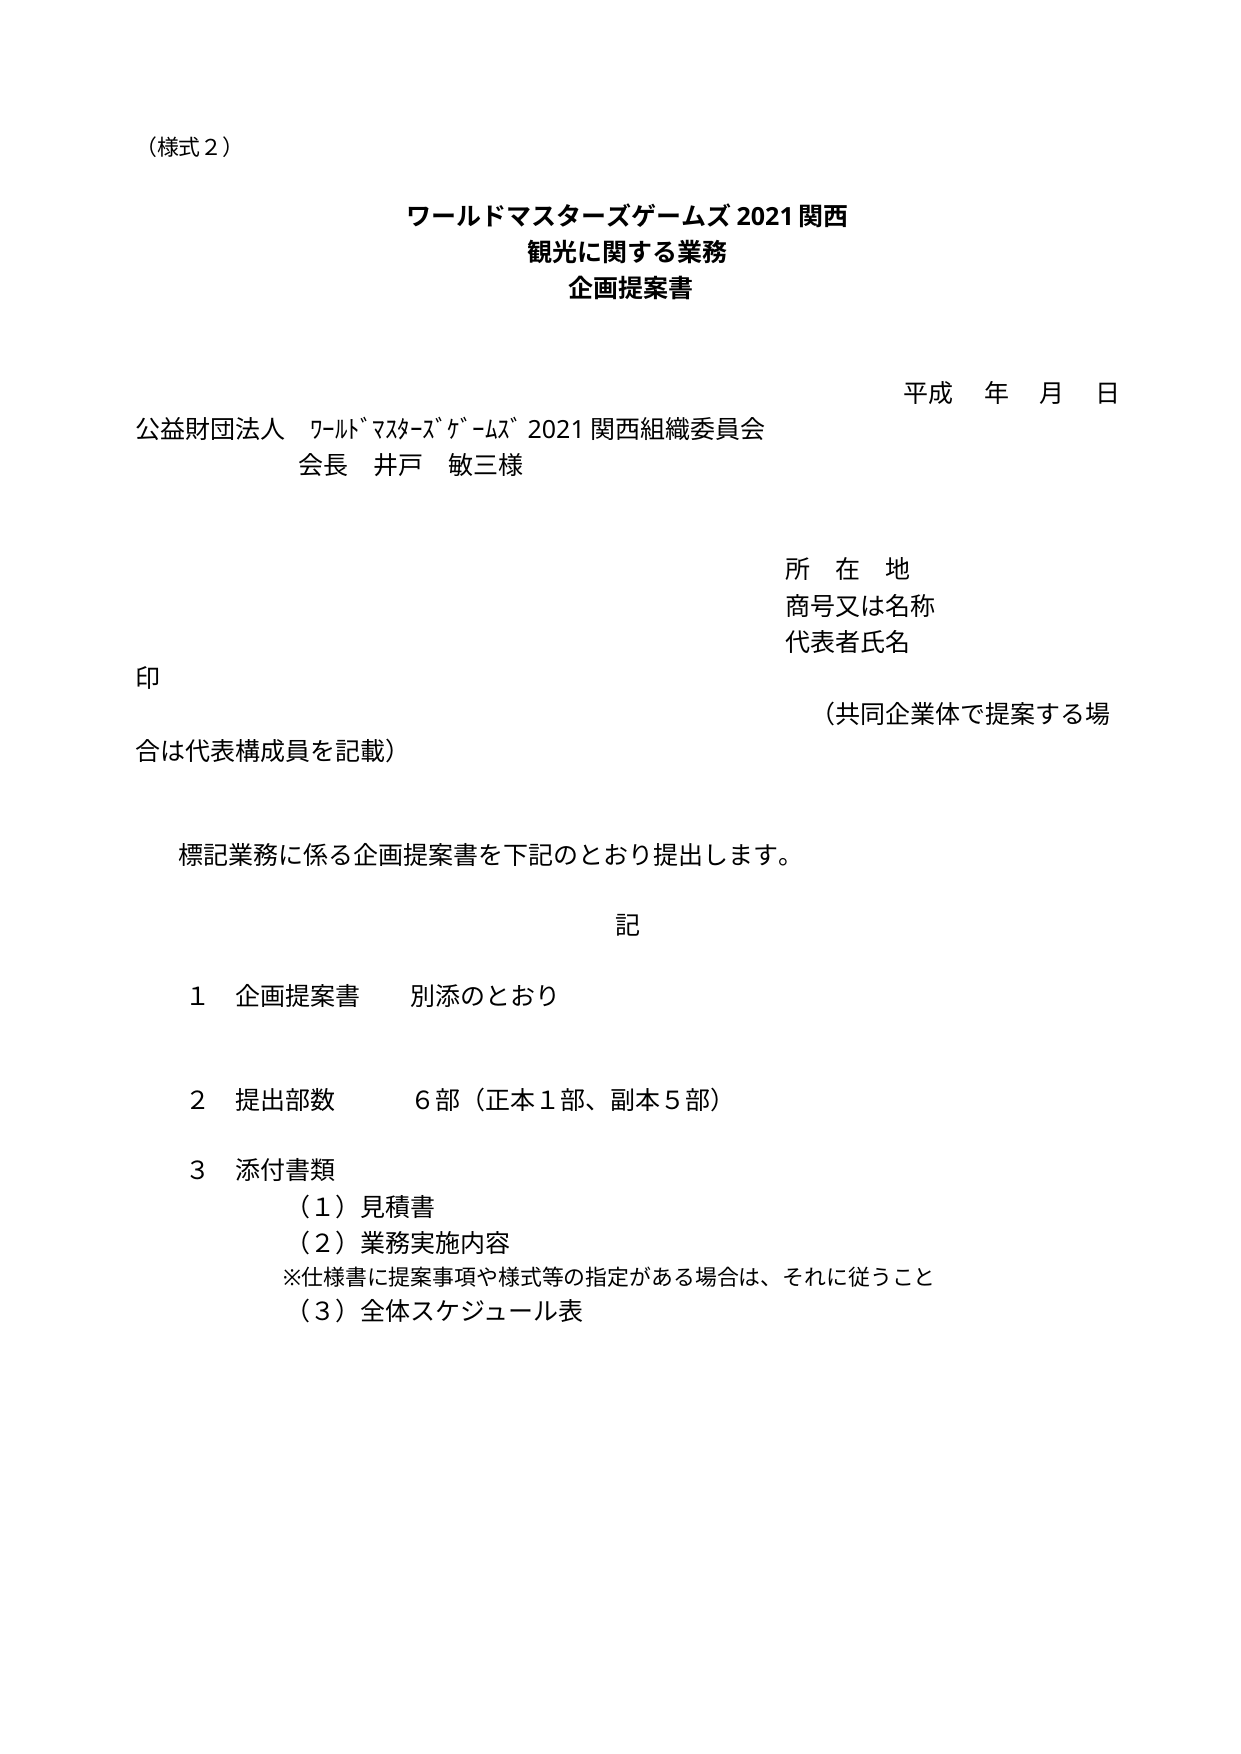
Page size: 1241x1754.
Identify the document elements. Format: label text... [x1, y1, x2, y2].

text ２ 提出部数 ６部（正本１部、副本５部） [135, 1081, 1120, 1117]
text （１）見積書 [135, 1187, 1120, 1223]
text ※仕様書に提案事項や様式等の指定がある場合は、それに従うこと [283, 1259, 1120, 1291]
text ワールドマスターズゲームズ2021関西 [135, 196, 1120, 232]
subtitle 記 [135, 906, 1120, 942]
text 観光に関する業務 [135, 232, 1120, 269]
text 標記業務に係る企画提案書を下記のとおり提出します。 [154, 836, 1079, 872]
text 企画提案書 [135, 269, 1120, 305]
text 公益財団法人 ﾜｰﾙﾄﾞﾏｽﾀｰｽﾞｹﾞｰﾑｽﾞ2021関西組織委員会 [135, 409, 1120, 446]
text （２）業務実施内容 [135, 1223, 1120, 1259]
text （３）全体スケジュール表 [135, 1291, 1120, 1328]
text 商号又は名称 [135, 586, 1120, 622]
text （共同企業体で提案する場合は代表構成員を記載） [135, 695, 1120, 767]
text １ 企画提案書 別添のとおり [135, 976, 1120, 1012]
text 所 在 地 [135, 550, 1120, 586]
text 会長 井戸 敏三様 [135, 446, 1120, 482]
text 平成 年 月 日 [135, 373, 1120, 409]
text （様式２） [135, 130, 1120, 162]
text 代表者氏名 印 [135, 622, 1120, 695]
text ３ 添付書類 [135, 1151, 1120, 1187]
